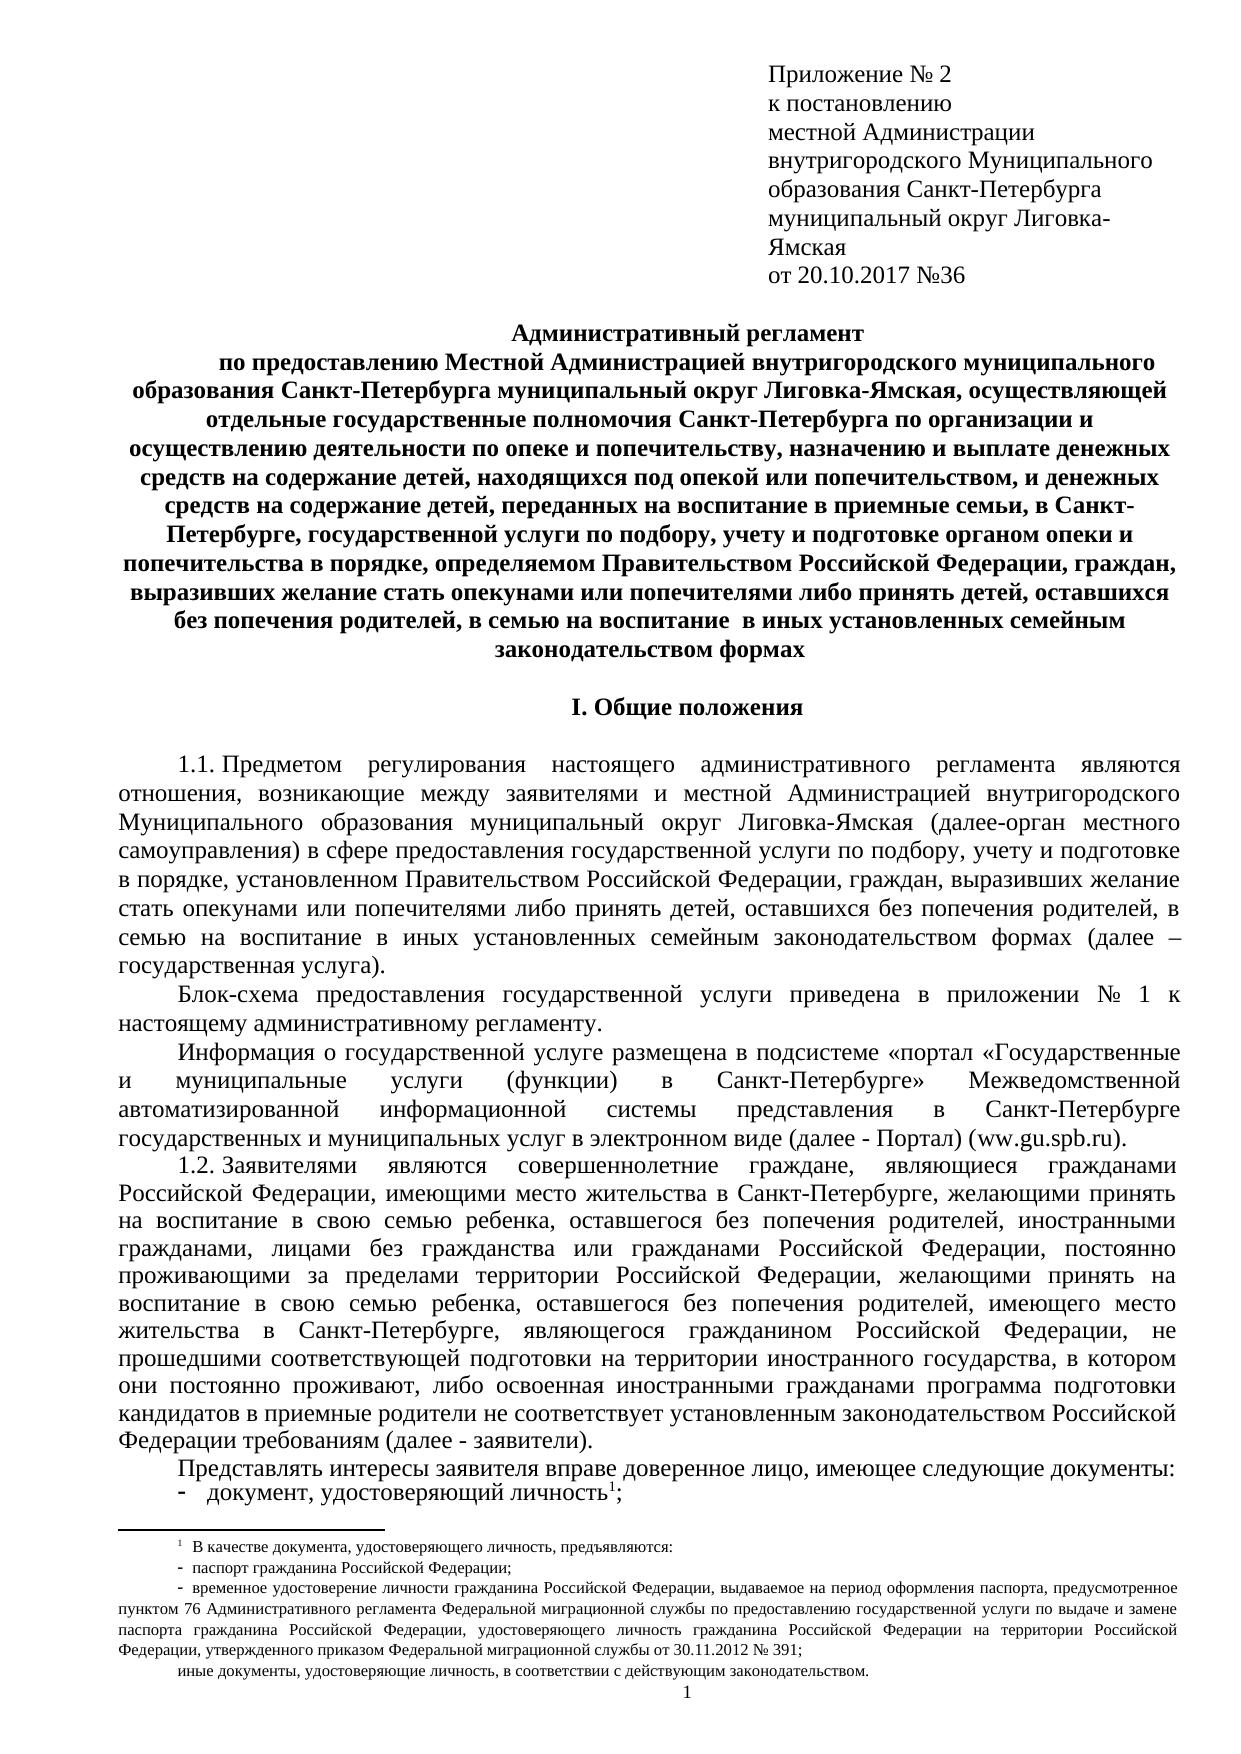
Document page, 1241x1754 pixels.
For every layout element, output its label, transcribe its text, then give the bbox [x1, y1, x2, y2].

text Административный регламент [118, 318, 1182, 347]
text I. Общие положения [118, 692, 1181, 720]
list Заявителями являются совершеннолетние граждане, являющиеся гражданами Российской Федерации, имеющими место жительства в Санкт-Петербурге, желающими принять на воспитание в свою семью ребенка, оставшегося без попечения родителей, иностранными гражданами, лицами без гражданства или гражданами Российской Федерации, постоянно проживающими за пределами территории Российской Федерации, желающими принять на воспитание в свою семью ребенка, оставшегося без попечения родителей, имеющего место жительства в Санкт-Петербурге, являющегося гражданином Российской Федерации, не прошедшими соответствующей подготовки на территории иностранного государства, в котором они постоянно проживают, либо освоенная иностранными гражданами программа подготовки кандидатов в приемные родители не соответствует установленным законодательством Российской Федерации требованиям (далее - заявители). [118, 1152, 1177, 1454]
text по предоставлению Местной Администрацией внутригородского муниципального образования Санкт-Петербурга муниципальный округ Лиговка-Ямская, осуществляющей отдельные государственные полномочия Санкт-Петербурга по организации и осуществлению деятельности по опеке и попечительству, назначению и выплате денежных средств на содержание детей, находящихся под опекой или попечительством, и денежных средств на содержание детей, переданных на воспитание в приемные семьи, в Санкт-Петербурге, государственной услуги по подбору, учету и подготовке органом опеки и попечительства в порядке, определяемом Правительством Российской Федерации, граждан, выразивших желание стать опекунами или попечителями либо принять детей, оставшихся без попечения родителей, в семью на воспитание в иных установленных семейным законодательством формах [118, 347, 1181, 663]
text к постановлению [768, 88, 1182, 117]
text Блок-схема предоставления государственной услуги приведена в приложении № 1 к настоящему административному регламенту. [118, 979, 1181, 1037]
text Информация о государственной услуге размещена в подсистеме «портал «Государственные и муниципальные услуги (функции) в Санкт-Петербурге» Межведомственной автоматизированной информационной системы представления в Санкт-Петербурге государственных и муниципальных услуг в электронном виде (далее - Портал) (ww.gu.spb.ru). [118, 1037, 1181, 1152]
text местной Администрации внутригородского Муниципального образования Санкт-Петербурга муниципальный округ Лиговка-Ямская [768, 117, 1182, 260]
text Приложение № 2 [768, 59, 1182, 88]
text от 20.10.2017 №36 [768, 260, 1182, 289]
list Предметом регулирования настоящего административного регламента являются отношения, возникающие между заявителями и местной Администрацией внутригородского Муниципального образования муниципальный округ Лиговка-Ямская (далее-орган местного самоуправления) в сфере предоставления государственной услуги по подбору, учету и подготовке в порядке, установленном Правительством Российской Федерации, граждан, выразивших желание стать опекунами или попечителями либо принять детей, оставшихся без попечения родителей, в семью на воспитание в иных установленных семейным законодательством формах (далее – государственная услуга). [118, 749, 1181, 979]
list документ, удостоверяющий личность; [118, 1482, 1181, 1506]
text Представлять интересы заявителя вправе доверенное лицо, имеющее следующие документы: [177, 1454, 1177, 1482]
